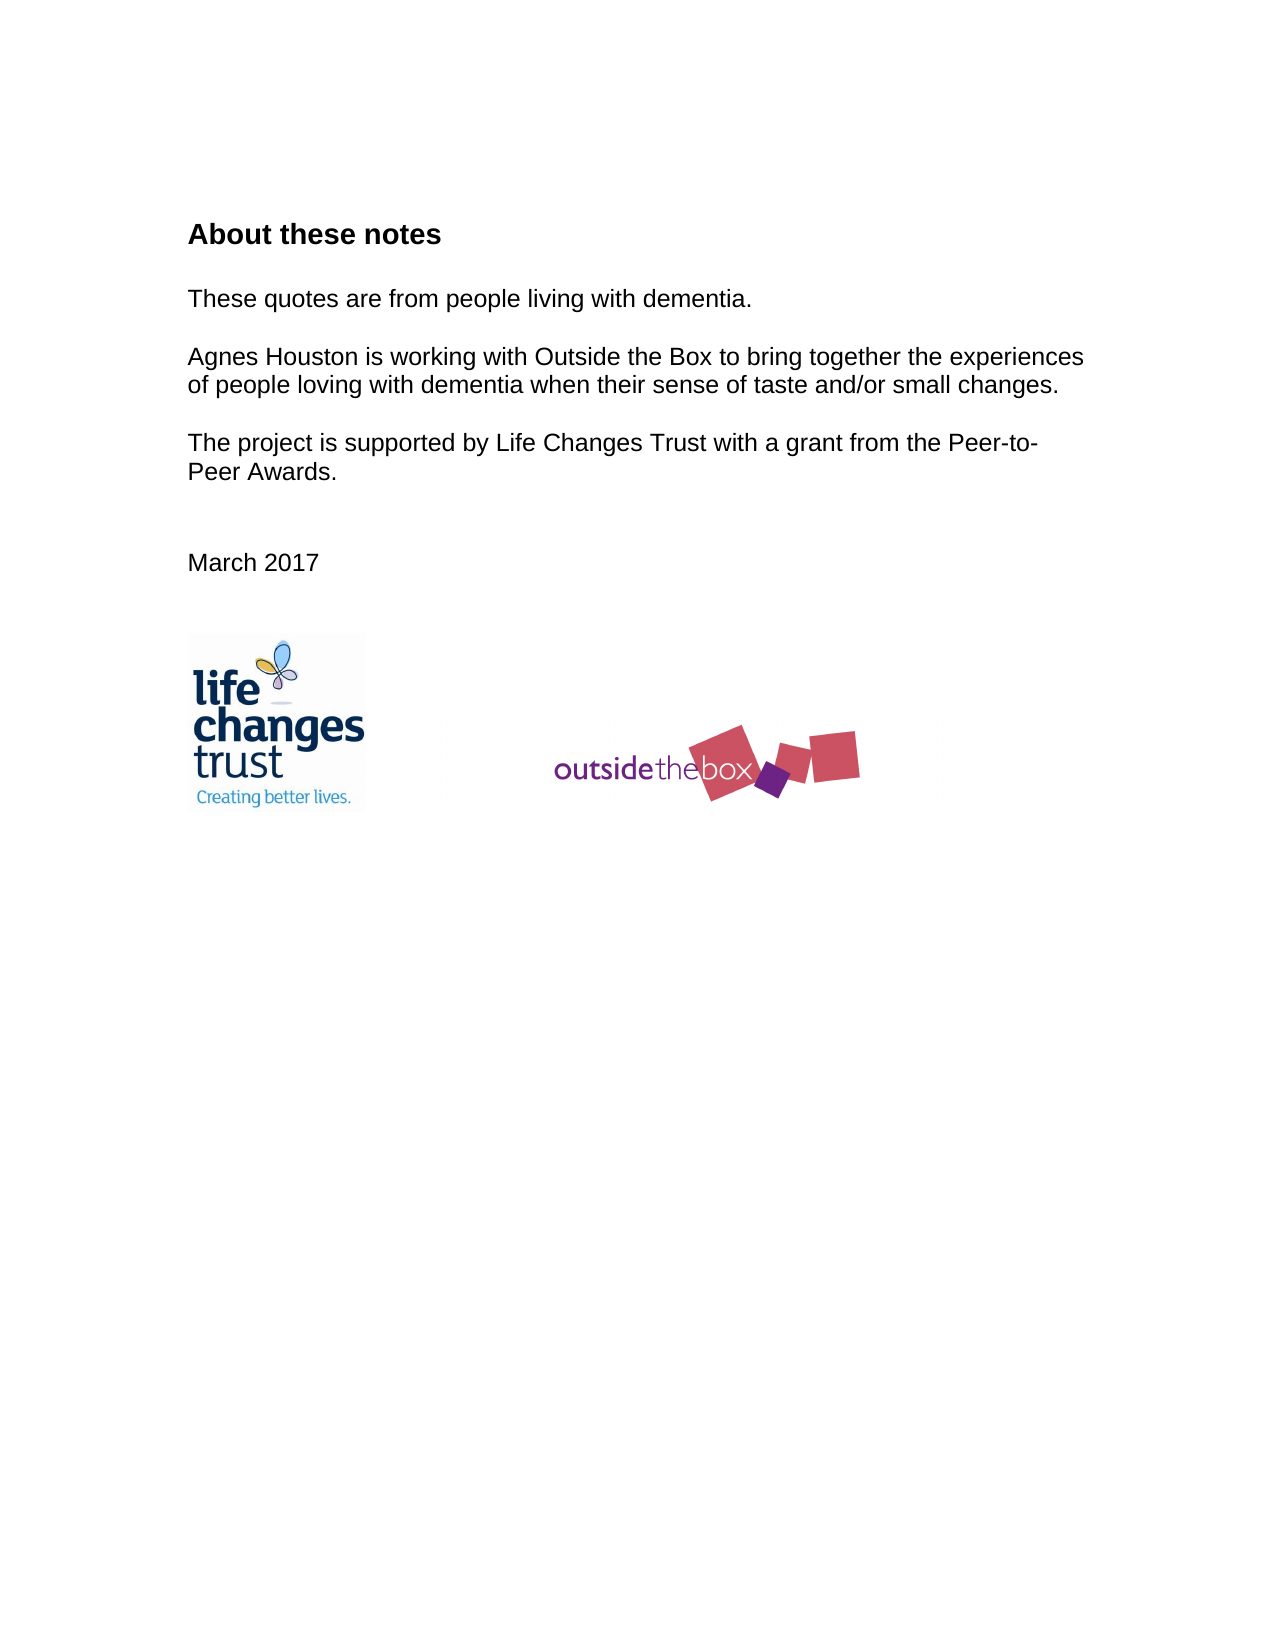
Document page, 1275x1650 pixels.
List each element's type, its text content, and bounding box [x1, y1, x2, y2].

text The project is supported by Life Changes Trust with a grant from the Peer-to-Peer Awards. [187, 428, 1087, 485]
text About these notes [187, 217, 1087, 251]
text Agnes Houston is working with Outside the Box to bring together the experiences of people loving with dementia when their sense of taste and/or small changes. [187, 342, 1087, 399]
picture [187, 633, 1005, 812]
text March 2017 [187, 548, 1087, 576]
text These quotes are from people living with dementia. [187, 284, 1087, 313]
